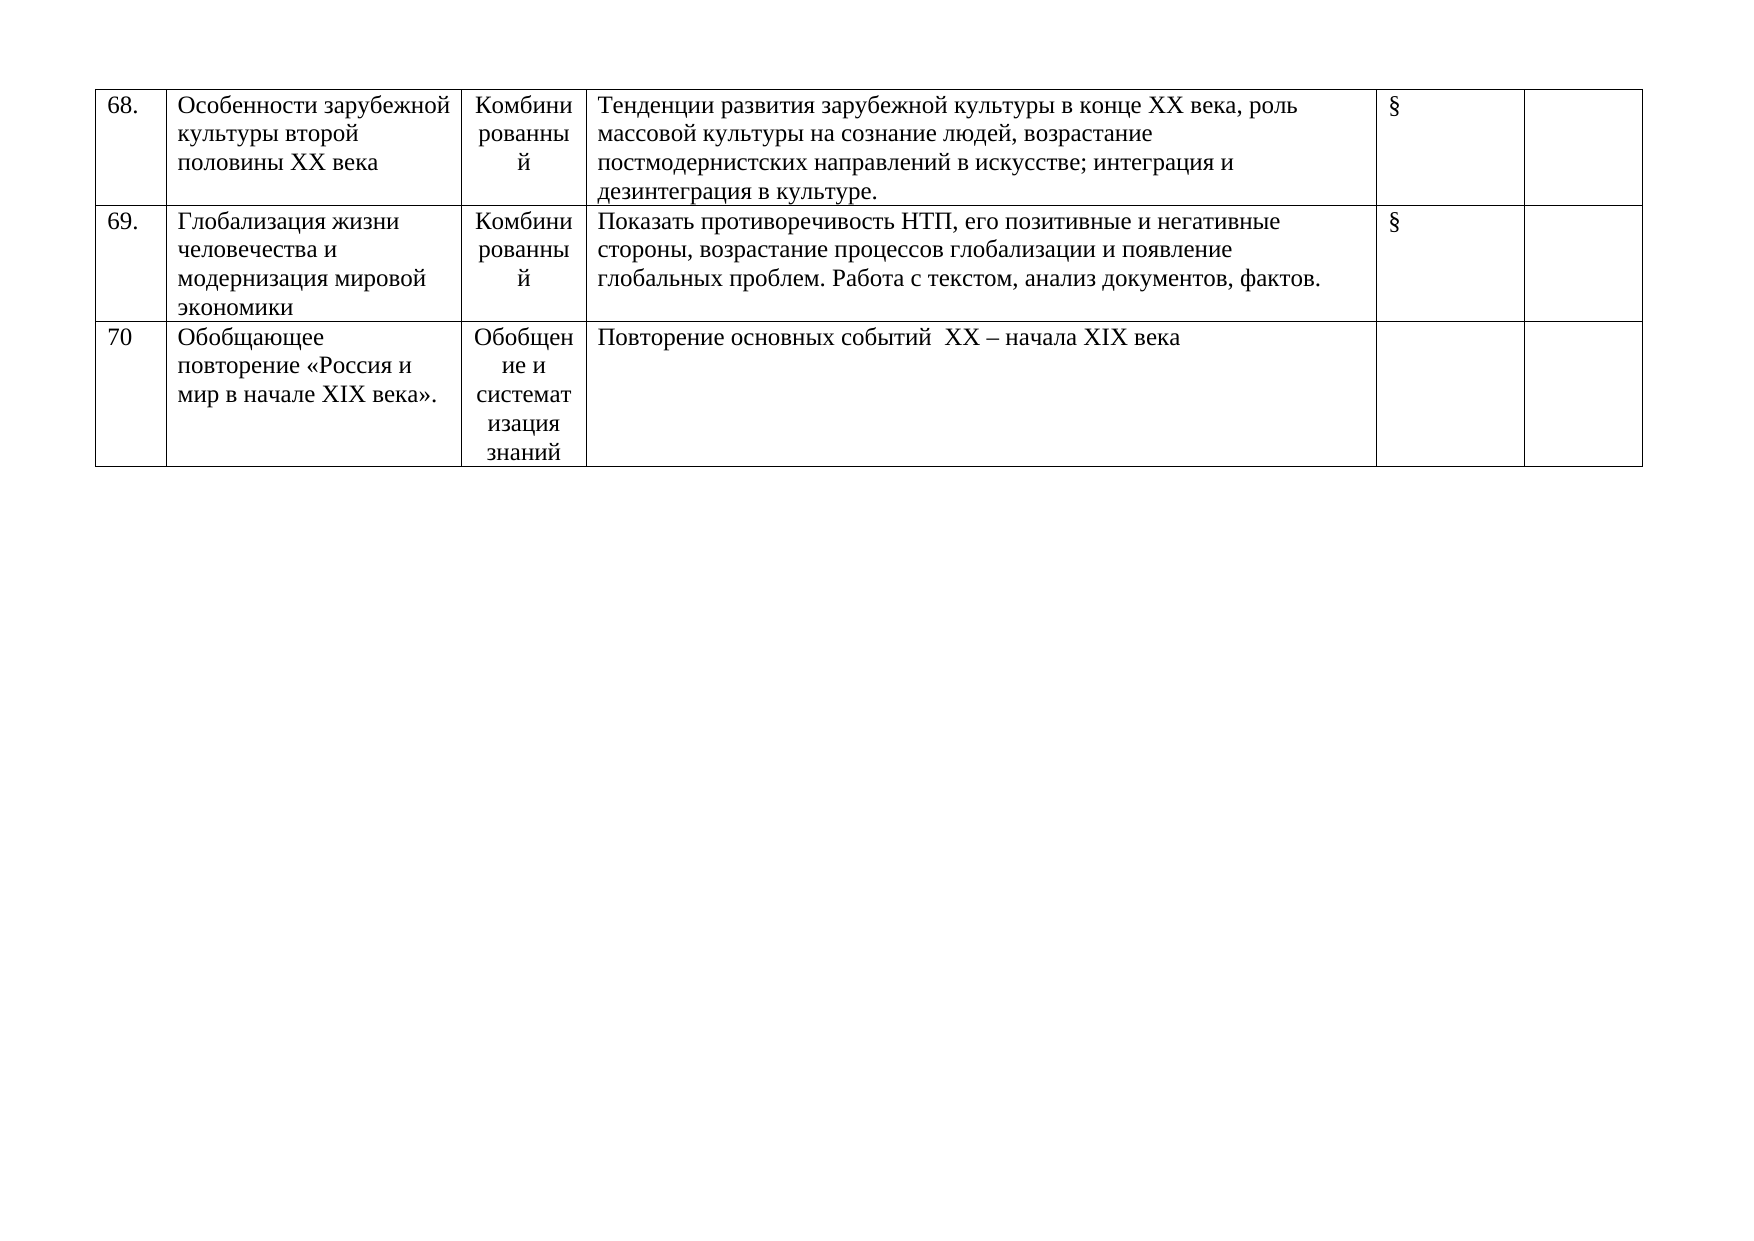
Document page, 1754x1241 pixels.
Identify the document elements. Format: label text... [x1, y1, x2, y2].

table_cell Повторение основных событий ХХ – начала ХIХ века [587, 322, 1376, 466]
table_cell Комбинированный [462, 90, 586, 205]
table_cell § [1377, 90, 1524, 205]
table_cell Особенности зарубежной культуры второй половины ХХ века [167, 90, 461, 205]
table_cell 70 [96, 322, 166, 466]
table_cell § [1377, 206, 1524, 321]
table_cell 68. [96, 90, 166, 205]
table_cell Обобщение и систематизация знаний [462, 322, 586, 466]
table_cell Глобализация жизни человечества и модернизация мировой экономики [167, 206, 461, 321]
table_cell [1525, 90, 1642, 205]
table_cell Комбинированный [462, 206, 586, 321]
table_cell Показать противоречивость НТП, его позитивные и негативные стороны, возрастание процессов глобализации и появление глобальных проблем. Работа с текстом, анализ документов, фактов. [587, 206, 1376, 321]
table_cell [1525, 206, 1642, 321]
table_cell Обобщающее повторение «Россия и мир в начале ХIХ века». [167, 322, 461, 466]
table_cell Тенденции развития зарубежной культуры в конце ХХ века, роль массовой культуры на сознание людей, возрастание постмодернистских направлений в искусстве; интеграция и дезинтеграция в культуре. [587, 90, 1376, 205]
table_cell [1525, 322, 1642, 466]
table_cell 69. [96, 206, 166, 321]
table_cell [1377, 322, 1524, 466]
